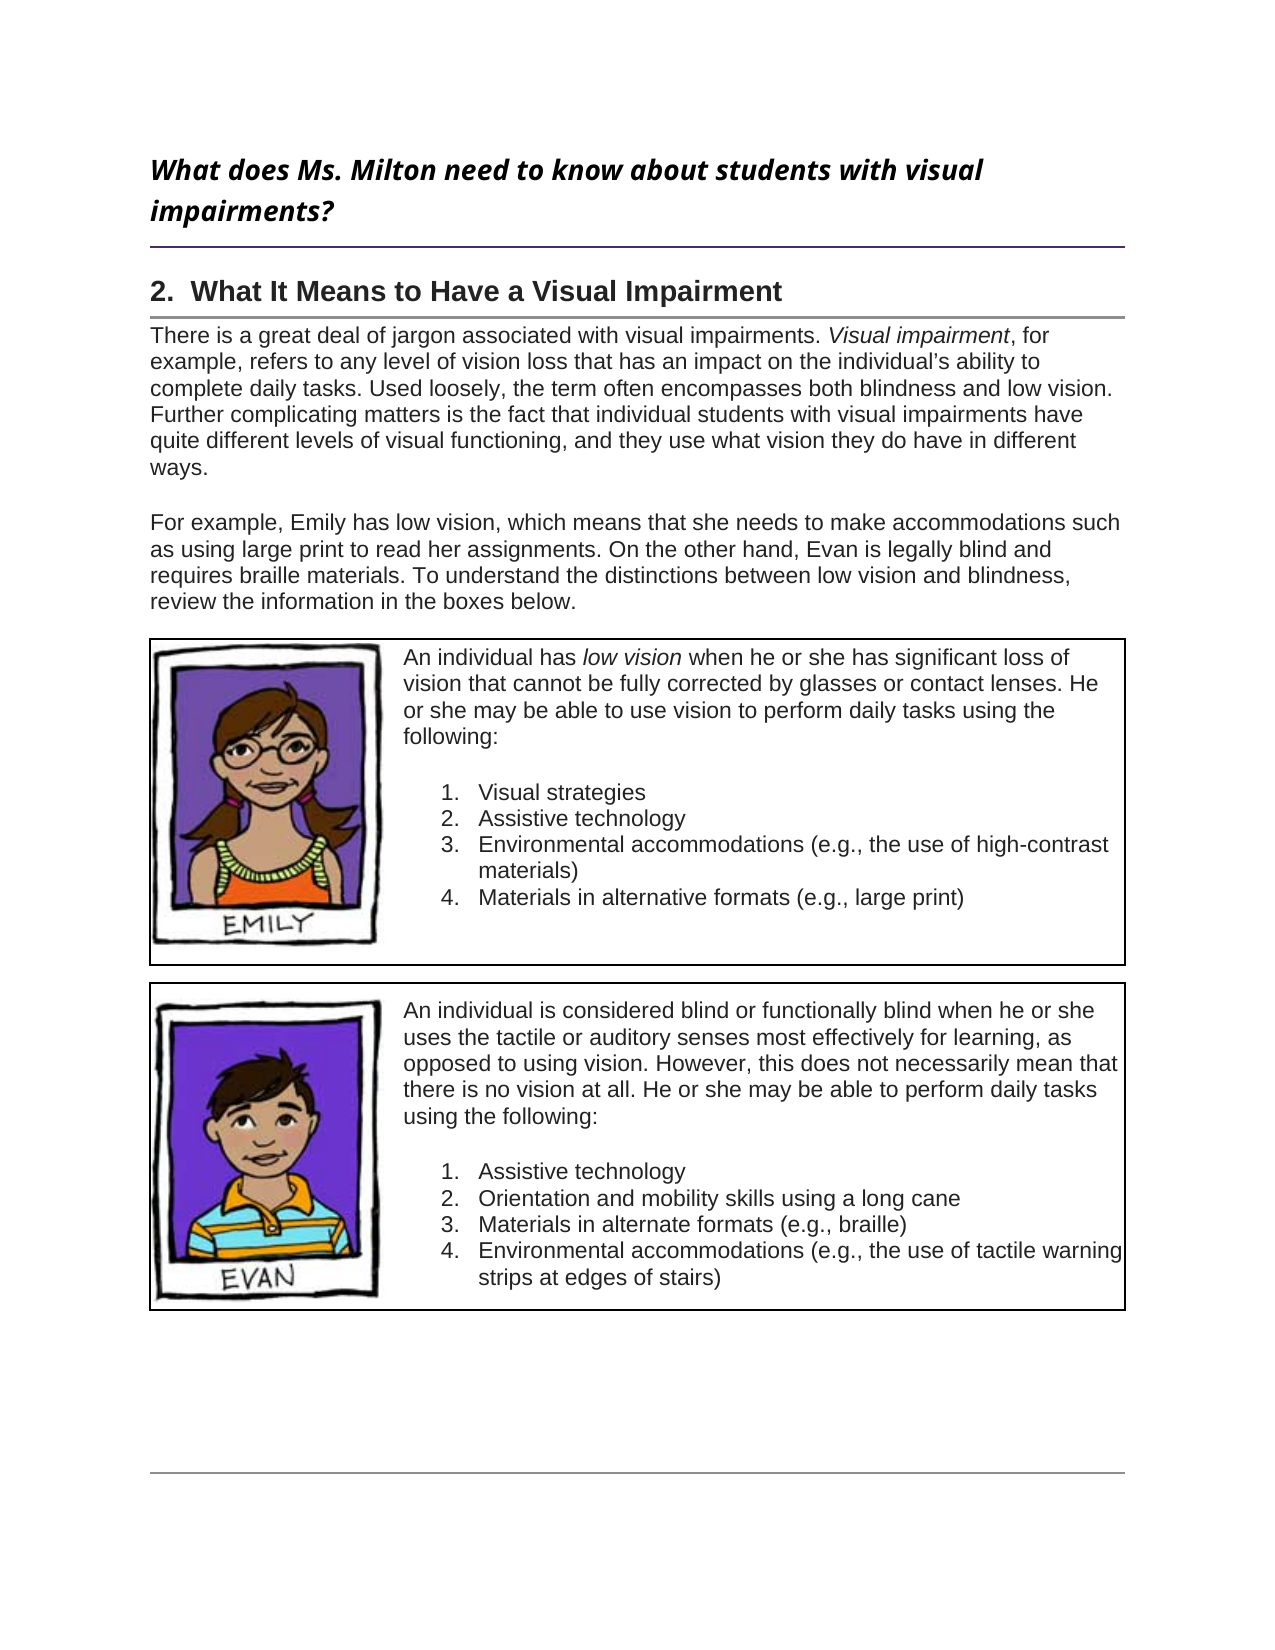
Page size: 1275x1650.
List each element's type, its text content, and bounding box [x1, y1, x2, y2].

list Environmental accommodations (e.g., the use of tactile warning strips at edges of stairs) [385, 1237, 1124, 1290]
picture [151, 643, 385, 948]
list Environmental accommodations (e.g., the use of high-contrast materials) [385, 831, 1124, 884]
text There is a great deal of jargon associated with visual impairments. Visual impairment, for example, refers to any level of vision loss that has an impact on the individual’s ability to complete daily tasks. Used loosely, the term often encompasses both blindness and low vision. Further complicating matters is the fact that individual students with visual impairments have quite different levels of visual functioning, and they use what vision they do have in different ways. [150, 322, 1125, 480]
text An individual is considered blind or functionally blind when he or she uses the tactile or auditory senses most effectively for learning, as opposed to using vision. However, this does not necessarily mean that there is no vision at all. He or she may be able to perform daily tasks using the following: [151, 997, 1124, 1129]
list Orientation and mobility skills using a long cane [385, 1184, 1124, 1211]
list Assistive technology [385, 1158, 1124, 1184]
picture [151, 998, 385, 1303]
text For example, Emily has low vision, which means that she needs to make accommodations such as using large print to read her assignments. On the other hand, Evan is legally blind and requires braille materials. To understand the distinctions between low vision and blindness, review the information in the boxes below. [150, 509, 1125, 615]
subtitle 2. What It Means to Have a Visual Impairment [150, 274, 1125, 316]
text An individual has low vision when he or she has significant loss of vision that cannot be fully corrected by glasses or contact lenses. He or she may be able to use vision to perform daily tasks using the following: [385, 644, 1124, 749]
subtitle What does Ms. Milton need to know about students with visual impairments? [150, 150, 1125, 246]
list Materials in alternative formats (e.g., large print) [385, 884, 1124, 910]
list Visual strategies [385, 778, 1124, 805]
list Materials in alternate formats (e.g., braille) [385, 1211, 1124, 1237]
list Assistive technology [385, 805, 1124, 831]
